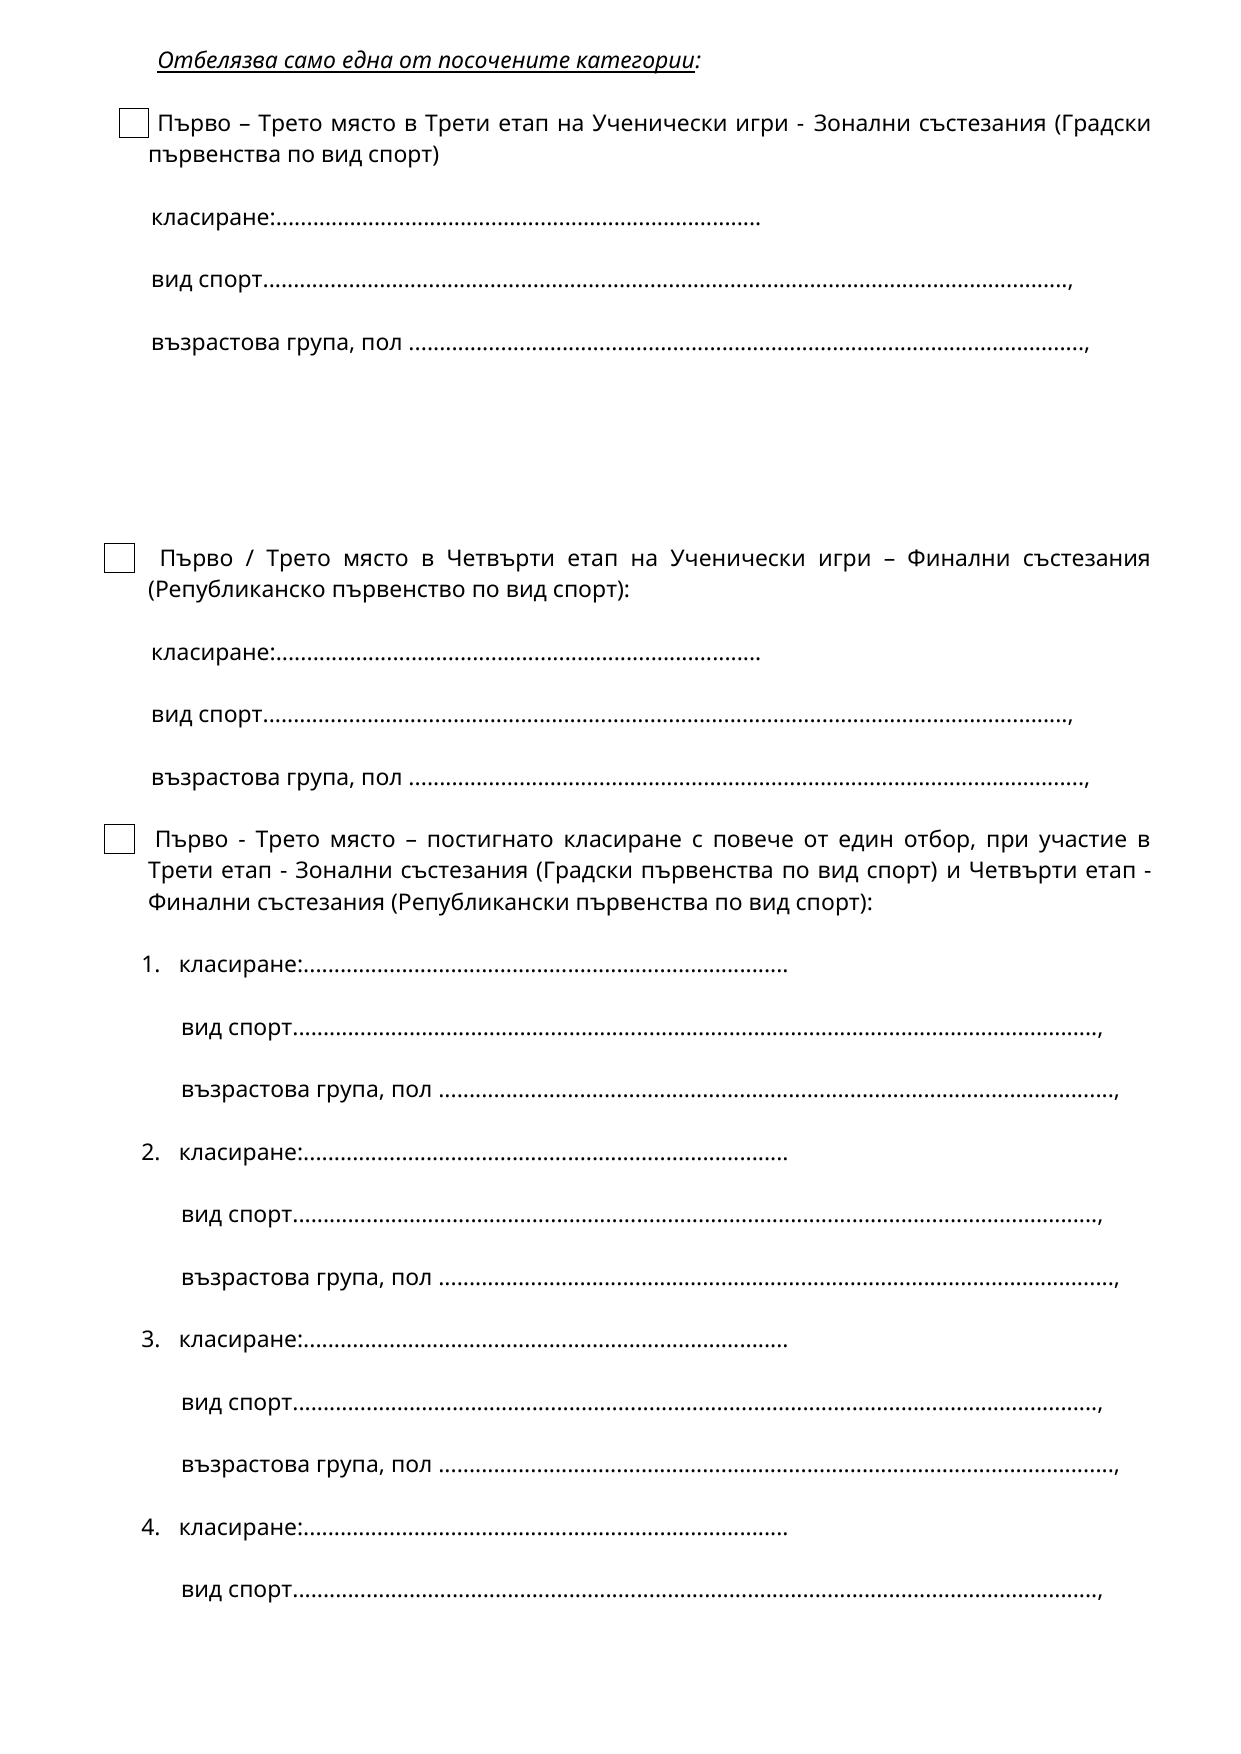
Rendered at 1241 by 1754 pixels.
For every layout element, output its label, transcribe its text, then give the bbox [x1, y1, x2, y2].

text Първо / Трето място в Четвърти етап на Ученически игри – Финални състезания (Републиканско първенство по вид спорт): [103, 542, 1152, 604]
text вид спорт..................................................................................................................................., [103, 1198, 1152, 1229]
text вид спорт..................................................................................................................................., [103, 1386, 1152, 1417]
text вид спорт..................................................................................................................................., [103, 1011, 1152, 1042]
list класиране:............................................................................... [141, 948, 1152, 979]
list класиране:............................................................................... [141, 1323, 1152, 1354]
list Първо – Трето място в Трети етап на Ученически игри - Зонални състезания (Градски първенства по вид спорт) [118, 107, 1152, 169]
text възрастова група, пол .............................................................................................................., [103, 761, 1152, 792]
text класиране:............................................................................... [103, 636, 1152, 667]
text възрастова група, пол .............................................................................................................., [103, 1073, 1152, 1104]
text Отбелязва само една от посочените категории: [103, 44, 1152, 76]
text възрастова група, пол .............................................................................................................., [103, 326, 1152, 357]
text вид спорт..................................................................................................................................., [103, 263, 1152, 294]
text вид спорт..................................................................................................................................., [103, 1573, 1152, 1604]
list Първо - Трето място – постигнато класиране с повече от един отбор, при участие в Трети етап - Зонални състезания (Градски първенства по вид спорт) и Четвърти етап - Финални състезания (Републикански първенства по вид спорт): [103, 823, 1152, 917]
text възрастова група, пол .............................................................................................................., [103, 1448, 1152, 1479]
list класиране:............................................................................... [141, 1511, 1152, 1542]
text вид спорт..................................................................................................................................., [103, 698, 1152, 729]
text възрастова група, пол .............................................................................................................., [103, 1261, 1152, 1292]
text класиране:............................................................................... [103, 201, 1152, 232]
list класиране:............................................................................... [141, 1136, 1152, 1167]
